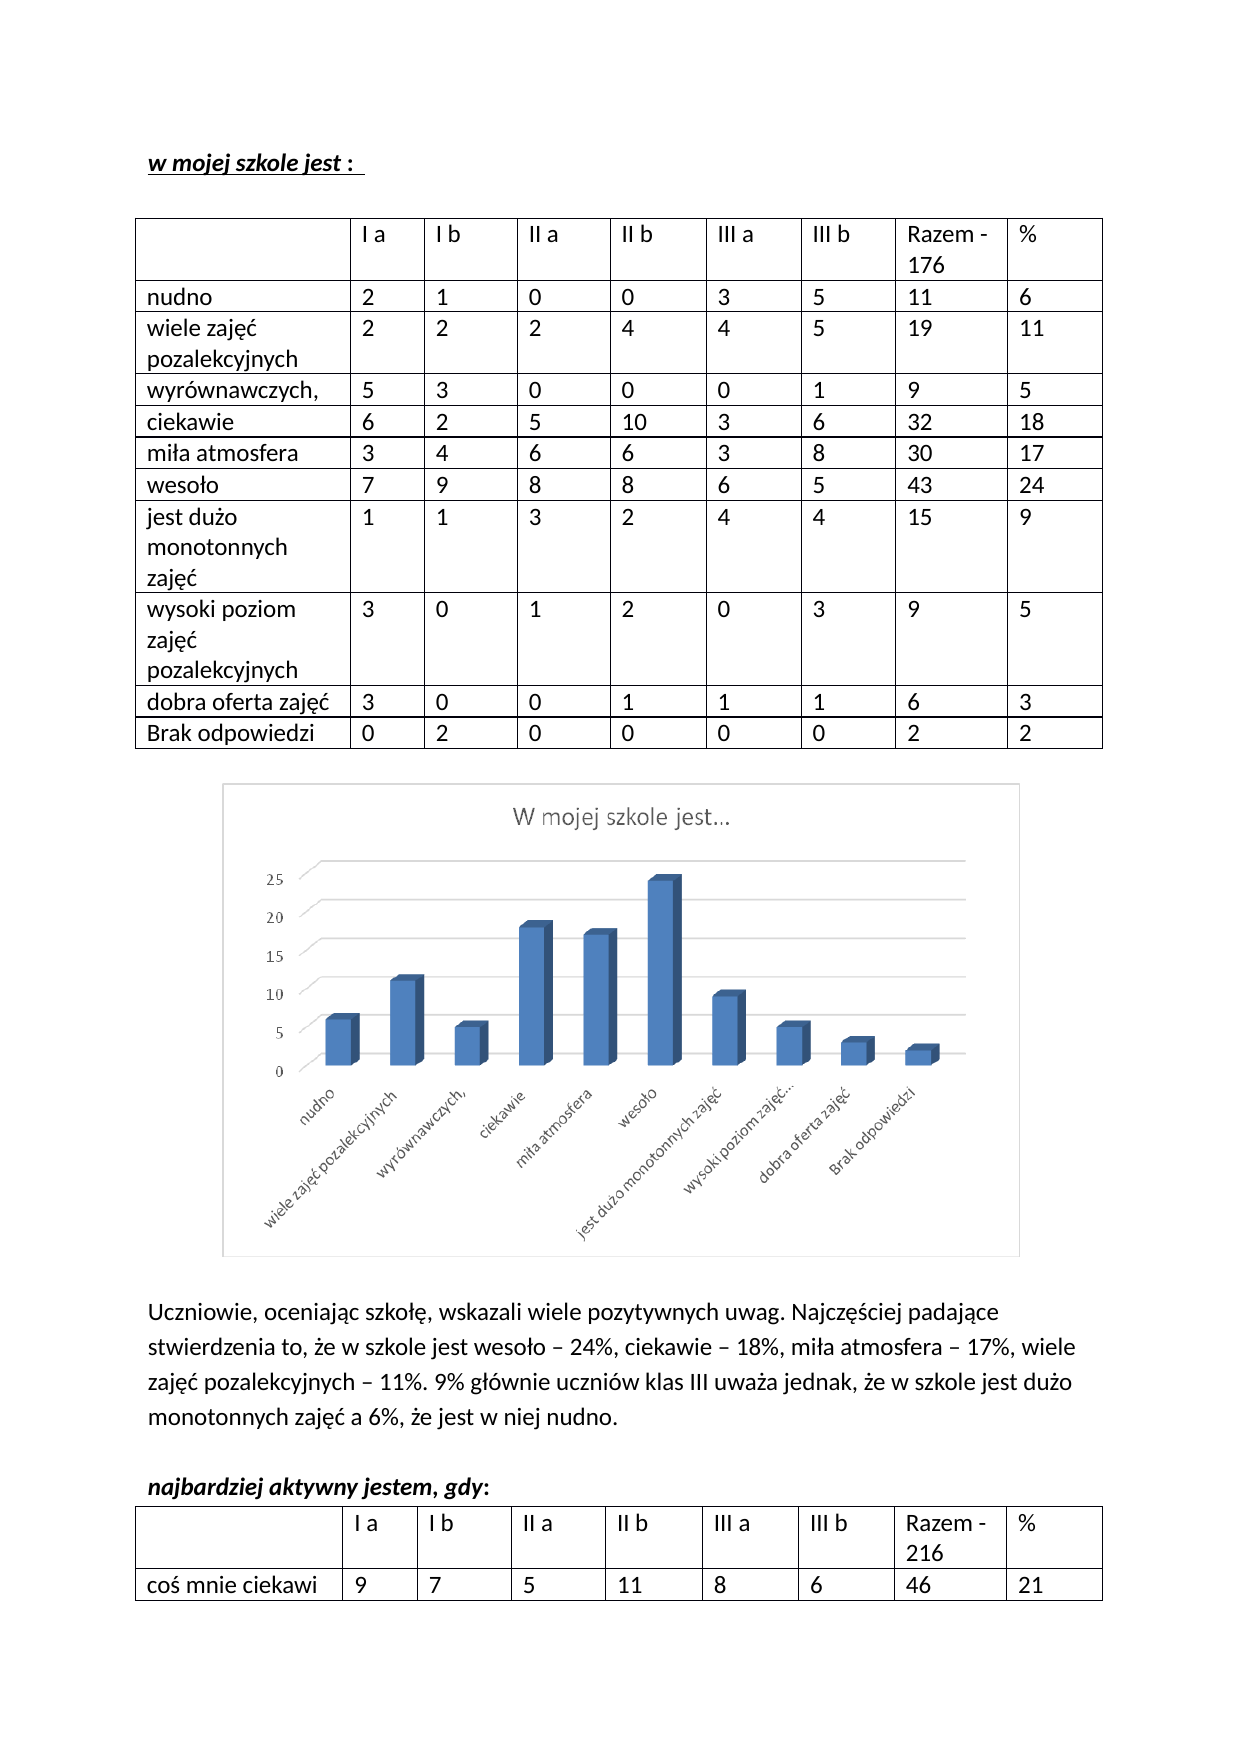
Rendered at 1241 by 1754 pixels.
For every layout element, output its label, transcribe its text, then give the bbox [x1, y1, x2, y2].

table_cell 21 [1007, 1569, 1102, 1599]
table_header III a [703, 1507, 798, 1568]
table_cell 2 [611, 593, 706, 685]
table_cell wysoki poziom zajęć pozalekcyjnych [136, 593, 350, 685]
table_cell 1 [518, 593, 610, 685]
text w mojej szkole jest : [148, 148, 1093, 178]
table_cell 43 [896, 469, 1007, 499]
table_cell 5 [1008, 374, 1102, 405]
table_cell 46 [895, 1569, 1006, 1599]
table_header Razem - 216 [895, 1507, 1006, 1568]
table_cell 9 [896, 593, 1007, 685]
table_cell 19 [896, 312, 1007, 373]
table_cell 4 [802, 501, 895, 592]
table_cell 1 [425, 281, 517, 311]
table_cell 5 [518, 406, 610, 436]
table_cell 3 [351, 438, 424, 468]
table_header % [1008, 219, 1102, 280]
table_cell 9 [425, 469, 517, 499]
table_cell 0 [425, 593, 517, 685]
table_cell 8 [611, 469, 706, 499]
table_header II a [512, 1507, 605, 1568]
table_cell 2 [425, 312, 517, 373]
table_cell 6 [518, 438, 610, 468]
table_cell 7 [418, 1569, 511, 1599]
table_cell 0 [707, 718, 801, 748]
table_cell 15 [896, 501, 1007, 592]
table_cell 8 [703, 1569, 798, 1599]
table_header II b [606, 1507, 702, 1568]
table_cell 6 [802, 406, 895, 436]
table_cell 9 [896, 374, 1007, 405]
table_cell 2 [896, 718, 1007, 748]
table_cell 0 [518, 718, 610, 748]
table_header III b [802, 219, 895, 280]
table_cell 2 [611, 501, 706, 592]
table_cell 9 [343, 1569, 417, 1599]
table_cell 6 [799, 1569, 894, 1599]
table_cell 0 [611, 718, 706, 748]
table_cell 5 [802, 312, 895, 373]
table_cell 3 [425, 374, 517, 405]
table_cell 3 [707, 406, 801, 436]
table_cell 10 [611, 406, 706, 436]
table_header I a [351, 219, 424, 280]
table_cell 1 [611, 686, 706, 716]
table_cell 2 [351, 281, 424, 311]
table_cell 0 [351, 718, 424, 748]
table_cell 2 [425, 406, 517, 436]
table_header Razem - 176 [896, 219, 1007, 280]
table_cell 3 [707, 438, 801, 468]
table_header III b [799, 1507, 894, 1568]
table_cell 8 [802, 438, 895, 468]
table_cell 1 [425, 501, 517, 592]
table_cell 11 [606, 1569, 702, 1599]
table_cell 5 [802, 281, 895, 311]
table_cell 0 [707, 374, 801, 405]
table_cell wiele zajęć pozalekcyjnych [136, 312, 350, 373]
table_header III a [707, 219, 801, 280]
table_header II a [518, 219, 610, 280]
table_cell dobra oferta zajęć [136, 686, 350, 716]
table_cell 0 [611, 281, 706, 311]
table_cell 3 [518, 501, 610, 592]
table_cell nudno [136, 281, 350, 311]
table_cell 5 [1008, 593, 1102, 685]
table_cell 6 [896, 686, 1007, 716]
table_cell 8 [518, 469, 610, 499]
table_cell 6 [351, 406, 424, 436]
table_header [136, 1507, 342, 1568]
table_cell 3 [707, 281, 801, 311]
text Uczniowie, oceniając szkołę, wskazali wiele pozytywnych uwag. Najczęściej padające stwierdzenia to, że w szkole jest wesoło – 24%, ciekawie – 18%, miła atmosfera – 17%, wiele zajęć pozalekcyjnych – 11%. 9% głównie uczniów klas III uważa jednak, że w szkole jest dużo monotonnych zajęć a 6%, że jest w niej nudno. [148, 1296, 1093, 1431]
table_cell 24 [1008, 469, 1102, 499]
table_cell 4 [611, 312, 706, 373]
table_cell 0 [611, 374, 706, 405]
table_cell 11 [1008, 312, 1102, 373]
table_header I a [343, 1507, 417, 1568]
table_cell 6 [611, 438, 706, 468]
table_cell 1 [802, 686, 895, 716]
text najbardziej aktywny jestem, gdy: [148, 1471, 1093, 1501]
table_cell 2 [518, 312, 610, 373]
table_cell 3 [351, 593, 424, 685]
table_cell 4 [707, 501, 801, 592]
table_cell 0 [518, 281, 610, 311]
table_header I b [418, 1507, 511, 1568]
table_cell 6 [707, 469, 801, 499]
table_cell ciekawie [136, 406, 350, 436]
table_cell wyrównawczych, [136, 374, 350, 405]
table_cell wesoło [136, 469, 350, 499]
table_cell 4 [707, 312, 801, 373]
table_cell 30 [896, 438, 1007, 468]
table_cell 5 [351, 374, 424, 405]
table_cell 0 [707, 593, 801, 685]
table_cell 32 [896, 406, 1007, 436]
table_cell 18 [1008, 406, 1102, 436]
picture [221, 783, 1020, 1257]
table_cell 0 [518, 686, 610, 716]
table_cell Brak odpowiedzi [136, 718, 350, 748]
table_header % [1007, 1507, 1102, 1568]
table_cell 7 [351, 469, 424, 499]
table_cell 1 [802, 374, 895, 405]
table_cell 3 [1008, 686, 1102, 716]
table_cell 6 [1008, 281, 1102, 311]
table_cell 1 [351, 501, 424, 592]
table_cell 2 [425, 718, 517, 748]
table_cell 5 [512, 1569, 605, 1599]
table_cell miła atmosfera [136, 438, 350, 468]
table_cell 4 [425, 438, 517, 468]
table_cell 0 [802, 718, 895, 748]
table_cell 3 [802, 593, 895, 685]
table_header I b [425, 219, 517, 280]
table_header [136, 219, 350, 280]
table_cell 0 [518, 374, 610, 405]
table_cell 5 [802, 469, 895, 499]
table_cell 2 [1008, 718, 1102, 748]
table_cell 2 [351, 312, 424, 373]
table_header II b [611, 219, 706, 280]
table_cell jest dużo monotonnych zajęć [136, 501, 350, 592]
table_cell 3 [351, 686, 424, 716]
table_cell 11 [896, 281, 1007, 311]
table_cell 0 [425, 686, 517, 716]
table_cell 17 [1008, 438, 1102, 468]
table_cell 9 [1008, 501, 1102, 592]
table_cell coś mnie ciekawi [136, 1569, 342, 1599]
table_cell 1 [707, 686, 801, 716]
